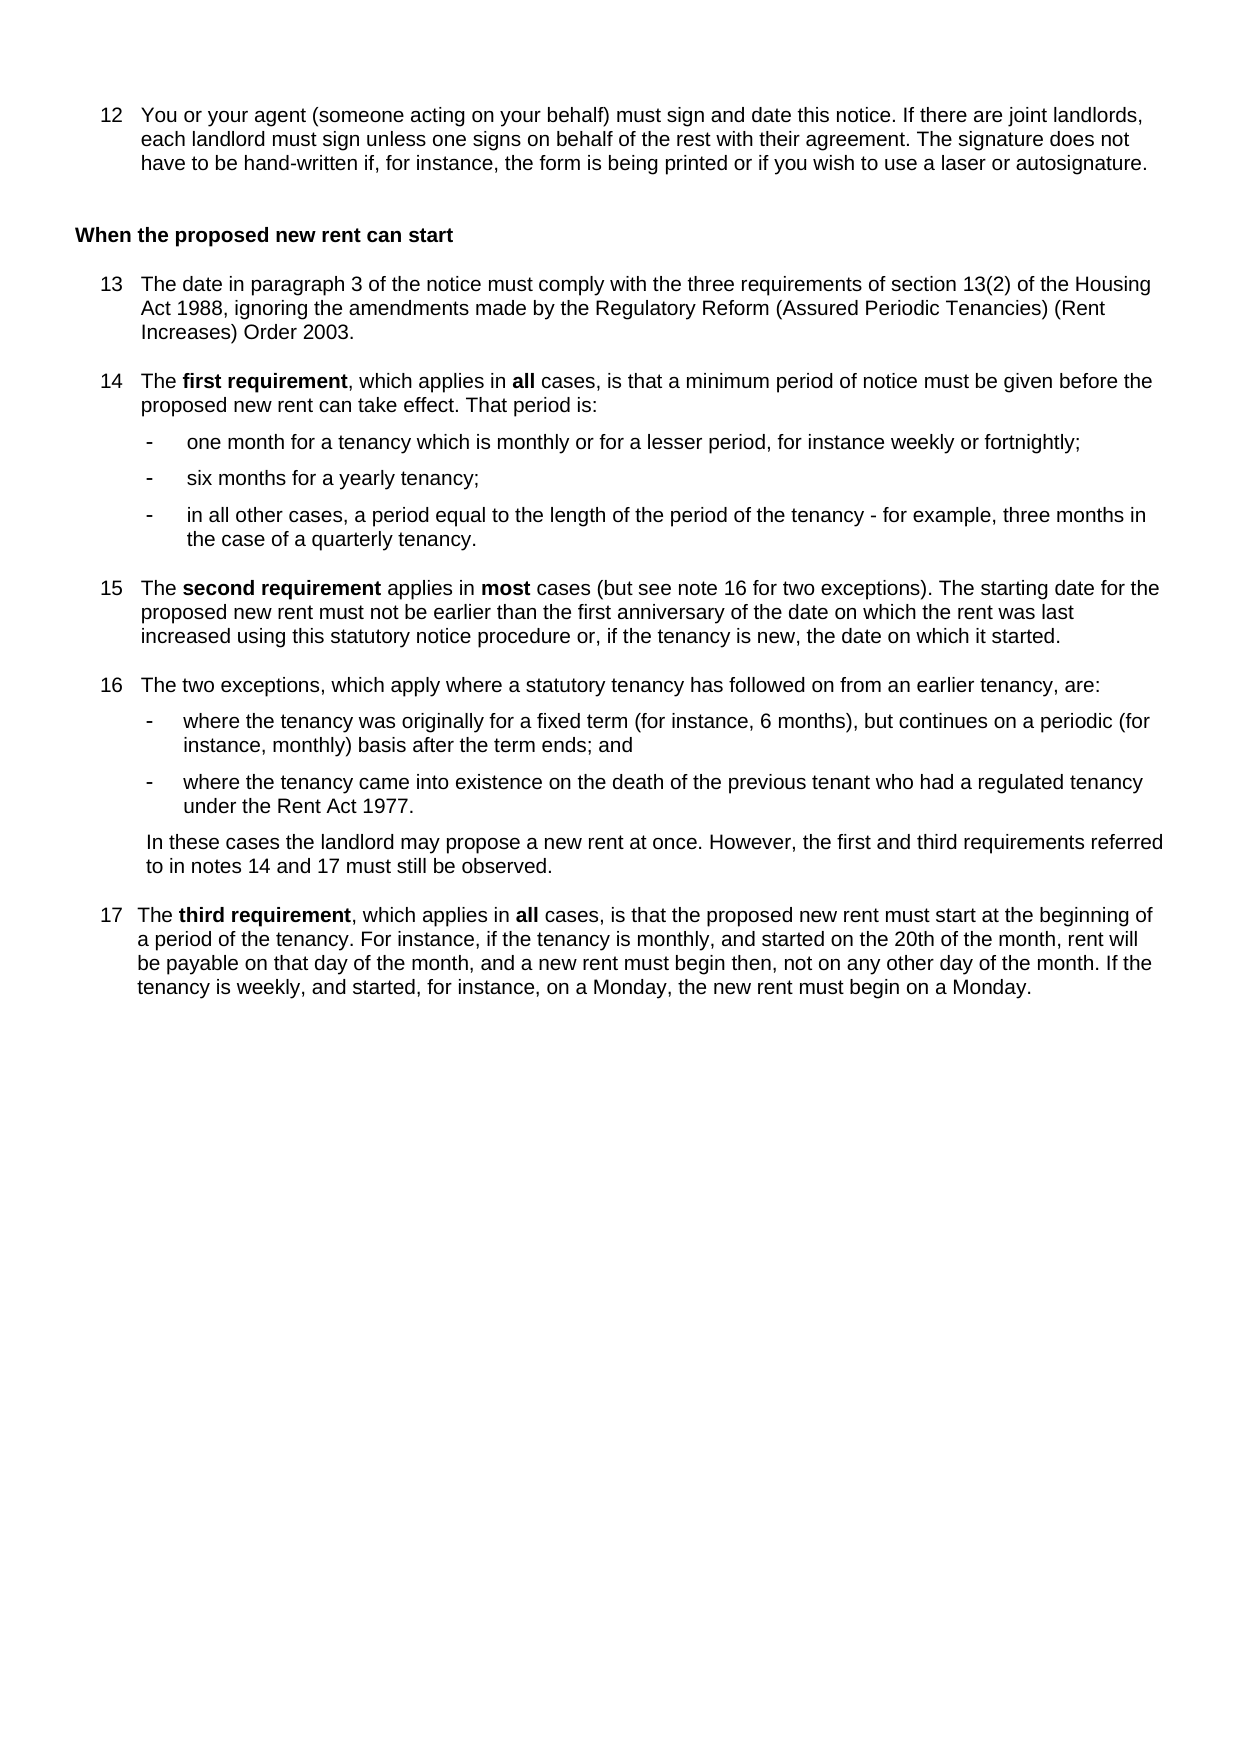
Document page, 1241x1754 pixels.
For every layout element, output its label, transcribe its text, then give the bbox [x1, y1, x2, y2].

list The third requirement, which applies in all cases, is that the proposed new rent must start at the beginning of a period of the tenancy. For instance, if the tenancy is monthly, and started on the 20th of the month, rent will be payable on that day of the month, and a new rent must begin then, not on any other day of the month. If the tenancy is weekly, and started, for instance, on a Monday, the new rent must begin on a Monday. [100, 903, 1165, 999]
text When the proposed new rent can start [75, 223, 1165, 247]
list The first requirement, which applies in all cases, is that a minimum period of notice must be given before the proposed new rent can take effect. That period is: [100, 369, 1165, 417]
list The second requirement applies in most cases (but see note 16 for two exceptions). The starting date for the proposed new rent must not be earlier than the first anniversary of the date on which the rent was last increased using this statutory notice procedure or, if the tenancy is new, the date on which it started. [100, 576, 1165, 648]
list six months for a yearly tenancy; [146, 466, 1165, 490]
list The date in paragraph 3 of the notice must comply with the three requirements of section 13(2) of the Housing Act 1988, ignoring the amendments made by the Regulatory Reform (Assured Periodic Tenancies) (Rent Increases) Order 2003. [100, 272, 1165, 344]
list You or your agent (someone acting on your behalf) must sign and date this notice. If there are joint landlords, each landlord must sign unless one signs on behalf of the rest with their agreement. The signature does not have to be hand-written if, for instance, the form is being printed or if you wish to use a laser or autosignature. [100, 102, 1165, 174]
text In these cases the landlord may propose a new rent at once. However, the first and third requirements referred to in notes 14 and 17 must still be observed. [146, 830, 1165, 878]
list where the tenancy was originally for a fixed term (for instance, 6 months), but continues on a periodic (for instance, monthly) basis after the term ends; and [146, 709, 1165, 757]
list one month for a tenancy which is monthly or for a lesser period, for instance weekly or fortnightly; [146, 429, 1165, 454]
list where the tenancy came into existence on the death of the previous tenant who had a regulated tenancy under the Rent Act 1977. [146, 769, 1165, 818]
list in all other cases, a period equal to the length of the period of the tenancy - for example, three months in the case of a quarterly tenancy. [146, 503, 1165, 551]
list The two exceptions, which apply where a statutory tenancy has followed on from an earlier tenancy, are: [100, 673, 1165, 697]
